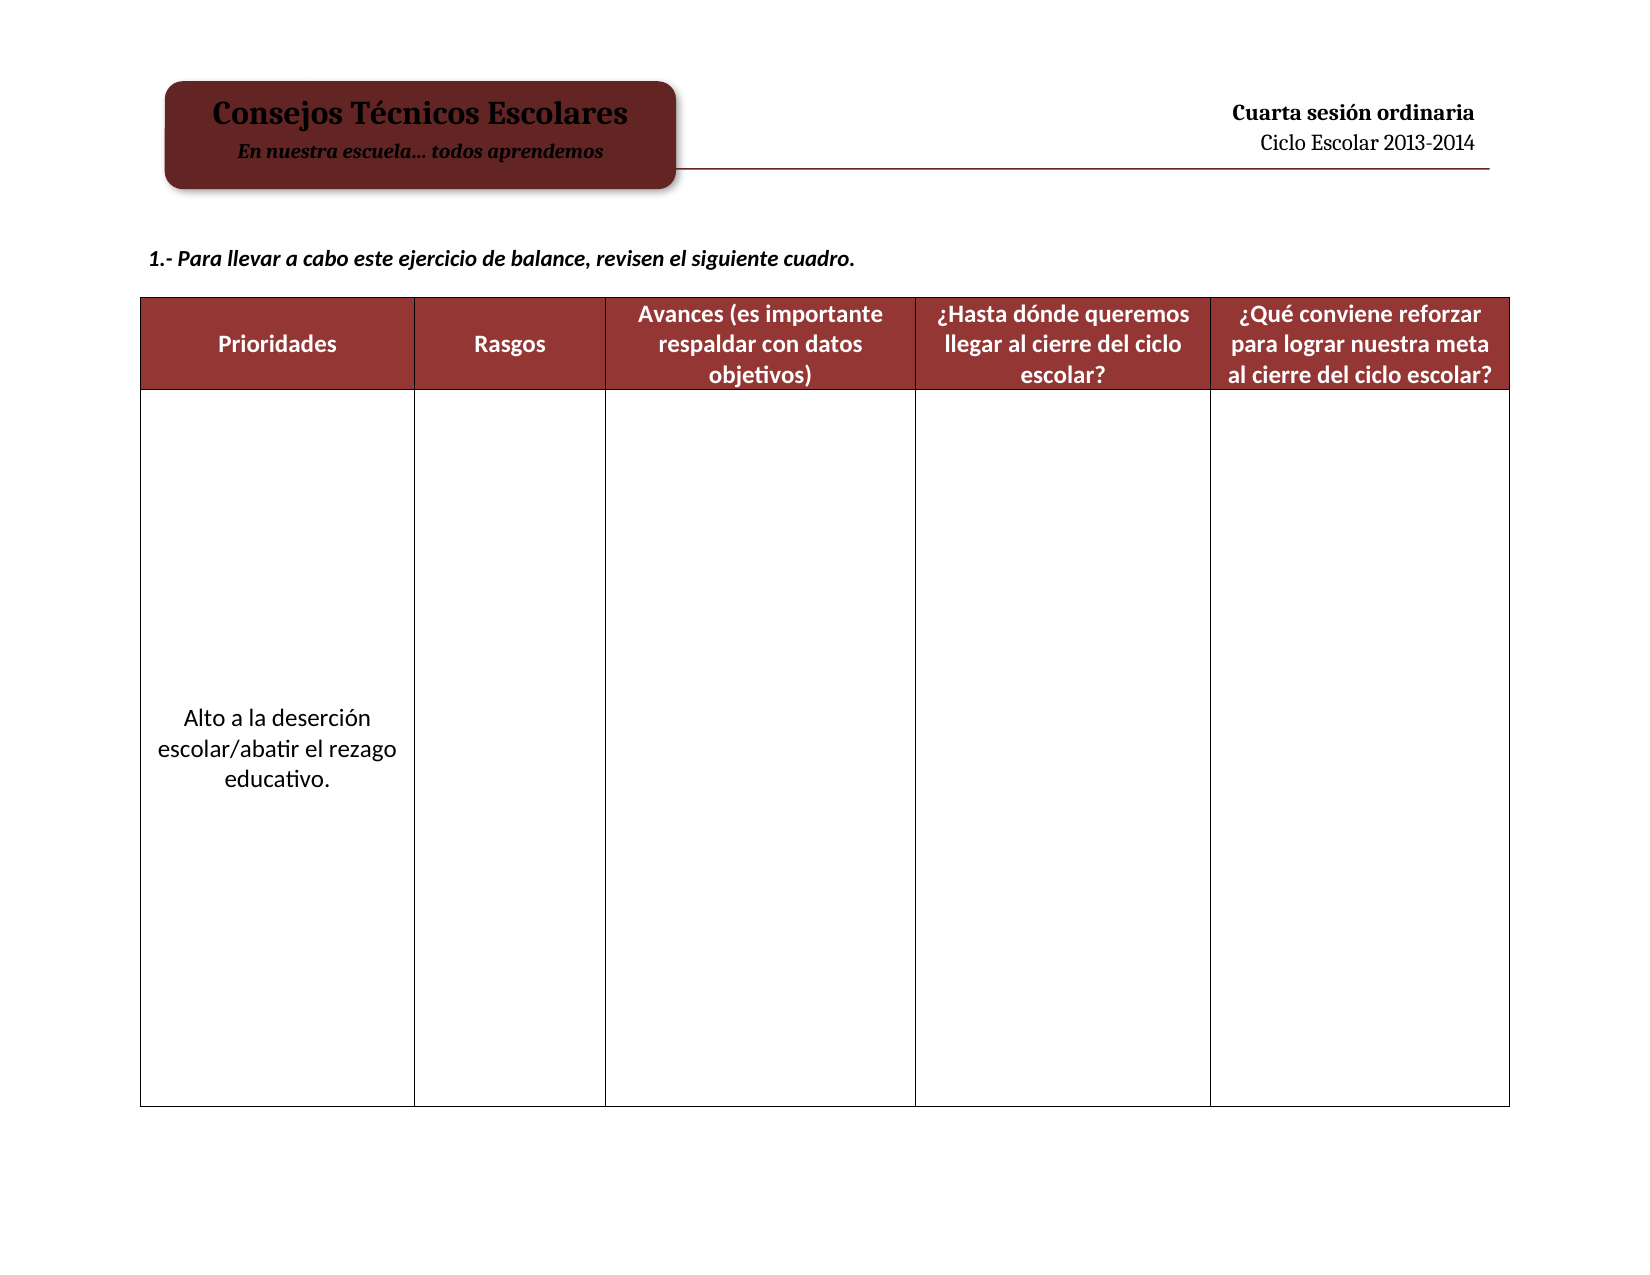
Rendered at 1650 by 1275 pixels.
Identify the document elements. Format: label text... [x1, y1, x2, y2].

table_header Avances (es importante respaldar con datos objetivos) [606, 298, 915, 389]
table_cell [606, 390, 915, 1106]
table_cell [415, 390, 605, 1106]
table_cell Alto a la deserción escolar/abatir el rezago educativo. [141, 390, 414, 1106]
table_cell [916, 390, 1210, 1106]
table_header ¿Hasta dónde queremos llegar al cierre del ciclo escolar? [916, 298, 1210, 389]
table_cell [1211, 390, 1509, 1106]
text 1.- Para llevar a cabo este ejercicio de balance, revisen el siguiente cuadro. [148, 244, 1502, 272]
table_header Prioridades [141, 298, 414, 389]
table_header ¿Qué conviene reforzar para lograr nuestra meta al cierre del ciclo escolar? [1211, 298, 1509, 389]
table_header Rasgos [415, 298, 605, 389]
